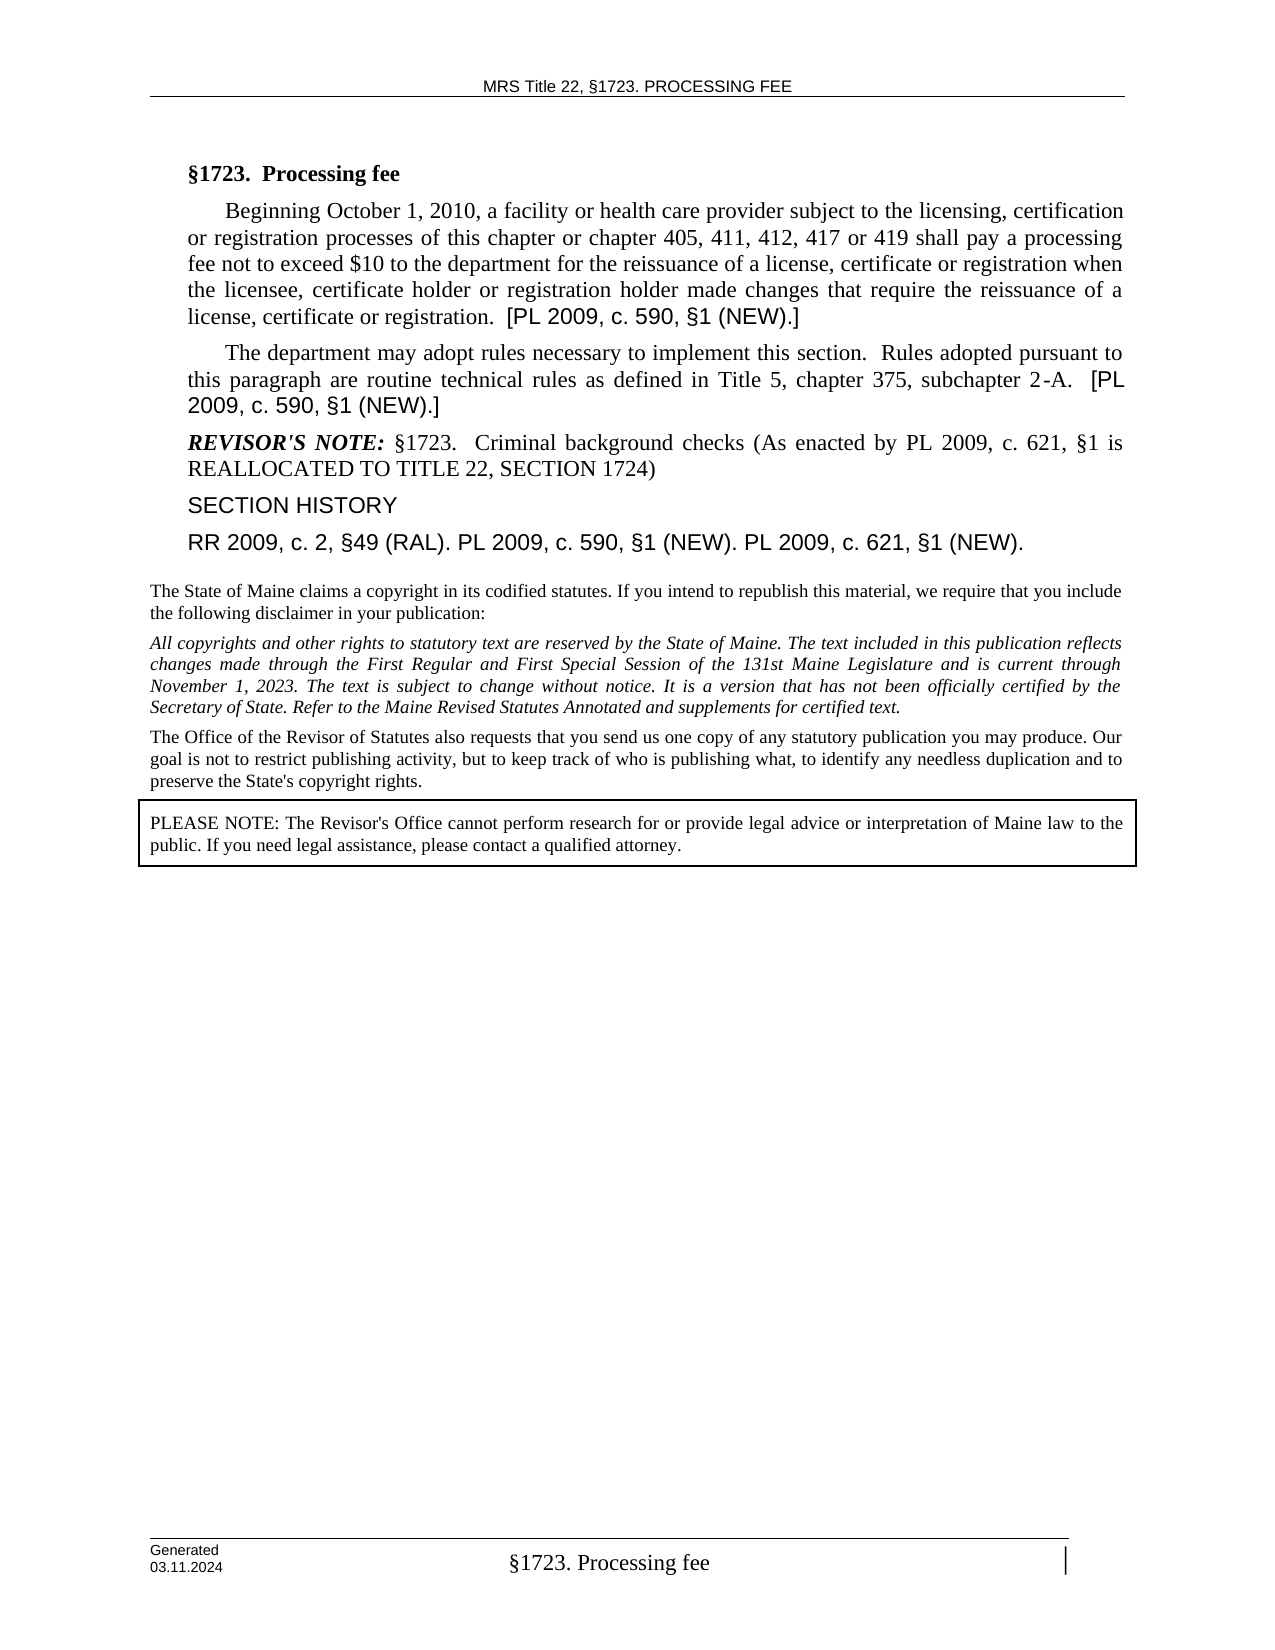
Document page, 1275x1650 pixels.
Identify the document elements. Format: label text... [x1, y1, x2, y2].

text The Office of the Revisor of Statutes also requests that you send us one copy of any statutory publication you may produce. Our goal is not to restrict publishing activity, but to keep track of who is publishing what, to identify any needless duplication and to preserve the State's copyright rights. [150, 726, 1125, 791]
text SECTION HISTORY [187, 492, 1125, 518]
text §1723. Processing fee [187, 160, 1125, 187]
text The State of Maine claims a copyright in its codified statutes. If you intend to republish this material, we require that you include the following disclaimer in your publication: [150, 580, 1125, 623]
text The department may adopt rules necessary to implement this section. Rules adopted pursuant to this paragraph are routine technical rules as defined in Title 5, chapter 375, subchapter 2‑A. [PL 2009, c. 590, §1 (NEW).] [187, 339, 1125, 419]
text Beginning October 1, 2010, a facility or health care provider subject to the licensing, certification or registration processes of this chapter or chapter 405, 411, 412, 417 or 419 shall pay a processing fee not to exceed $10 to the department for the reissuance of a license, certificate or registration when the licensee, certificate holder or registration holder made changes that require the reissuance of a license, certificate or registration. [PL 2009, c. 590, §1 (NEW).] [187, 197, 1125, 329]
text PLEASE NOTE: The Revisor's Office cannot perform research for or provide legal advice or interpretation of Maine law to the public. If you need legal assistance, please contact a qualified attorney. [140, 801, 1135, 865]
text RR 2009, c. 2, §49 (RAL). PL 2009, c. 590, §1 (NEW). PL 2009, c. 621, §1 (NEW). [187, 529, 1125, 555]
text Revisor's Note: §1723. Criminal background checks (As enacted by PL 2009, c. 621, §1 is REALLOCATED TO TITLE 22, SECTION 1724) [187, 429, 1125, 482]
text All copyrights and other rights to statutory text are reserved by the State of Maine. The text included in this publication reflects changes made through the First Regular and First Special Session of the 131st Maine Legislature and is current through November 1, 2023 . The text is subject to change without notice. It is a version that has not been officially certified by the Secretary of State. Refer to the Maine Revised Statutes Annotated and supplements for certified text. [150, 632, 1125, 718]
